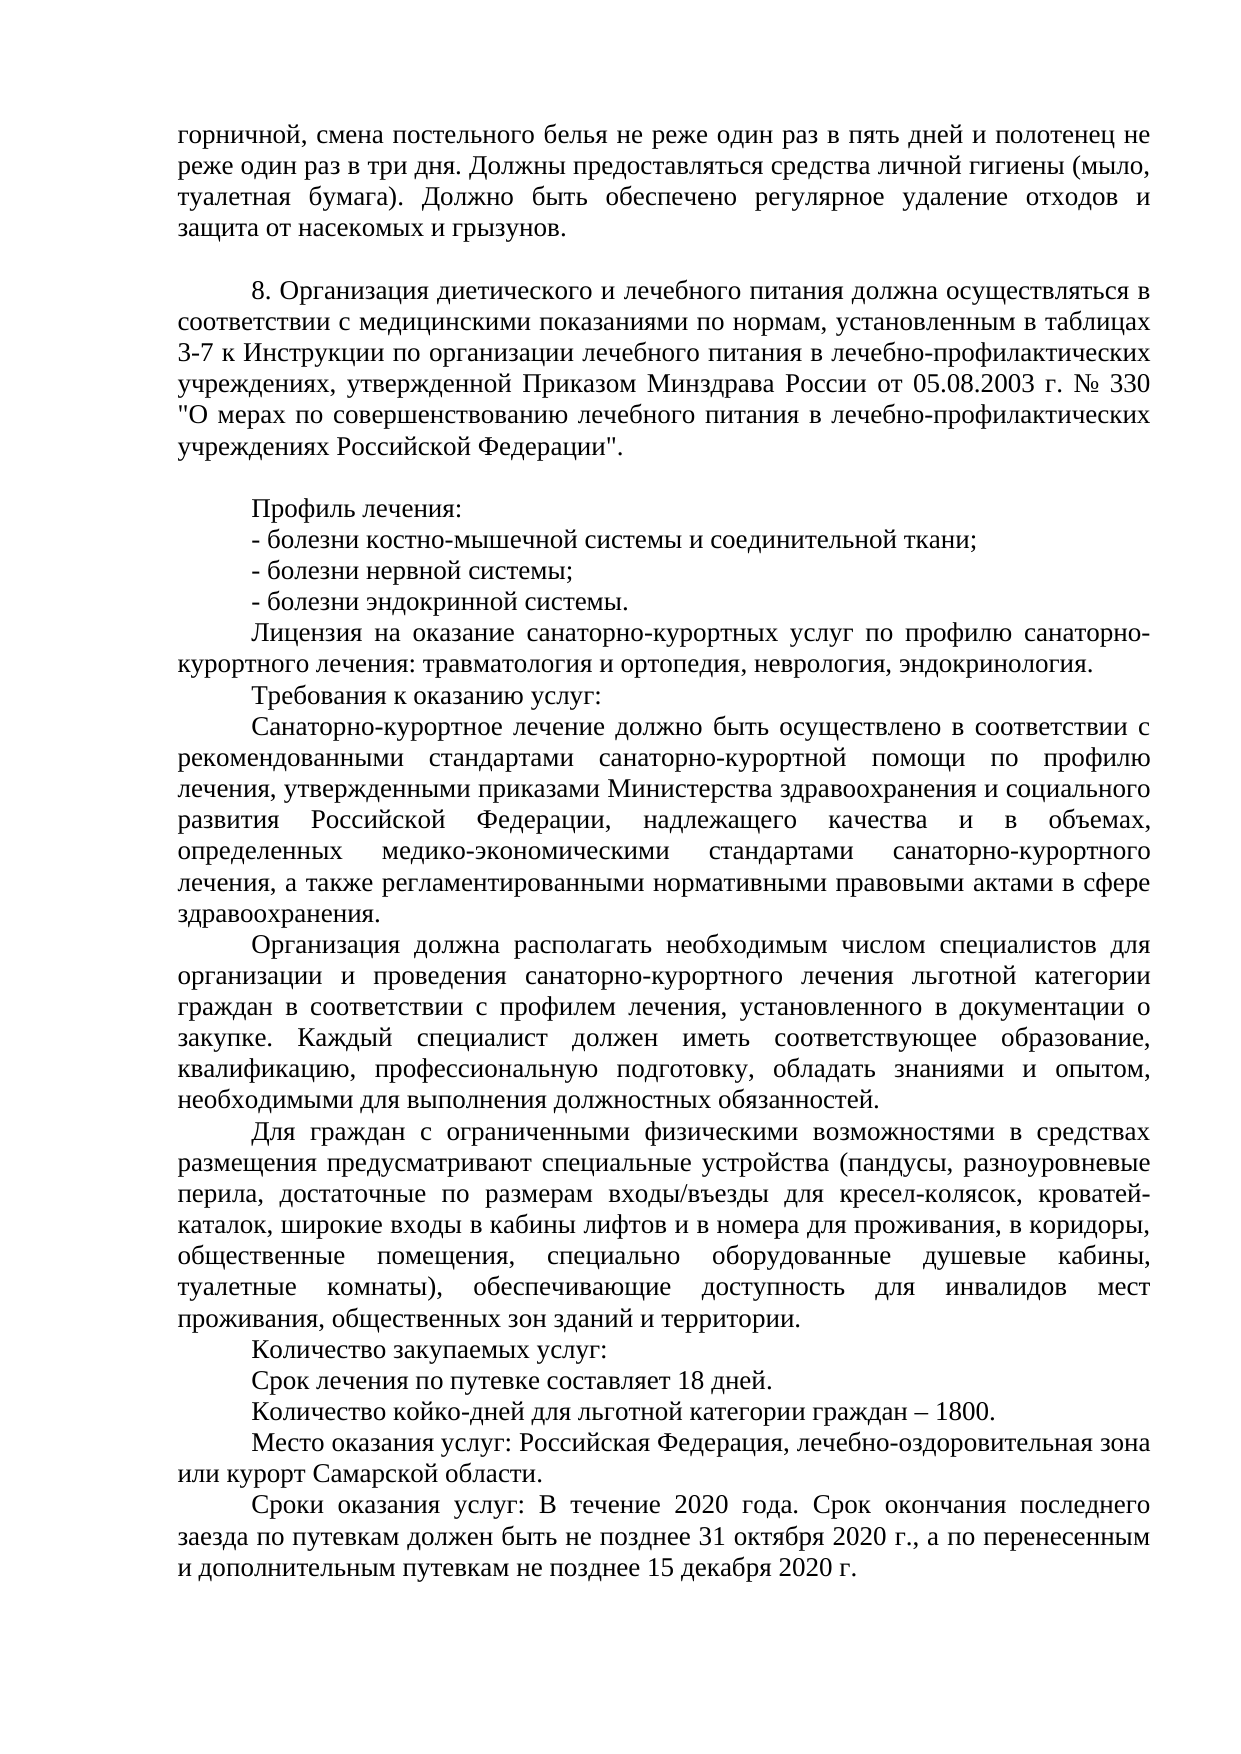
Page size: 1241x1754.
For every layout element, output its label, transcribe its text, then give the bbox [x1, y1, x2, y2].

text Санаторно-курортное лечение должно быть осуществлено в соответствии с рекомендованными стандартами санаторно-курортной помощи по профилю лечения, утвержденными приказами Министерства здравоохранения и социального развития Российской Федерации, надлежащего качества и в объемах, определенных медико-экономическими стандартами санаторно-курортного лечения, а также регламентированными нормативными правовыми актами в сфере здравоохранения. [177, 710, 1152, 928]
text Организация должна располагать необходимым числом специалистов для организации и проведения санаторно-курортного лечения льготной категории граждан в соответствии с профилем лечения, установленного в документации о закупке. Каждый специалист должен иметь соответствующее образование, квалификацию, профессиональную подготовку, обладать знаниями и опытом, необходимыми для выполнения должностных обязанностей. [177, 928, 1152, 1115]
text Срок лечения по путевке составляет 18 дней. [177, 1364, 1152, 1395]
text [177, 118, 1152, 243]
text - болезни нервной системы; [177, 554, 1152, 585]
text Профиль лечения: [177, 492, 1152, 523]
text Количество койко-дней для льготной категории граждан – 1800. [177, 1395, 1152, 1426]
text Требования к оказанию услуг: [177, 679, 1152, 710]
text Место оказания услуг: Российская Федерация, лечебно-оздоровительная зона или курорт Самарской области. [177, 1426, 1152, 1488]
text Сроки оказания услуг: В течение 2020 года. Срок окончания последнего заезда по путевкам должен быть не позднее 31 октября 2020 г., а по перенесенным и дополнительным путевкам не позднее 15 декабря 2020 г. [177, 1488, 1152, 1582]
text - болезни костно-мышечной системы и соединительной ткани; [177, 523, 1152, 554]
text - болезни эндокринной системы. [177, 585, 1152, 616]
text Количество закупаемых услуг: [177, 1333, 1152, 1364]
text Для граждан с ограниченными физическими возможностями в средствах размещения предусматривают специальные устройства (пандусы, разноуровневые перила, достаточные по размерам входы/въезды для кресел-колясок, кроватей-каталок, широкие входы в кабины лифтов и в номера для проживания, в коридоры, общественные помещения, специально оборудованные душевые кабины, туалетные комнаты), обеспечивающие доступность для инвалидов мест проживания, общественных зон зданий и территории. [177, 1115, 1152, 1333]
text Лицензия на оказание санаторно-курортных услуг по профилю санаторно-курортного лечения: травматология и ортопедия, неврология, эндокринология. [177, 616, 1152, 679]
text 8. Организация диетического и лечебного питания должна осуществляться в соответствии с медицинскими показаниями по нормам, установленным в таблицах 3-7 к Инструкции по организации лечебного питания в лечебно-профилактических учреждениях, утвержденной Приказом Минздрава России от 05.08.2003 г. № 330 "О мерах по совершенствованию лечебного питания в лечебно-профилактических учреждениях Российской Федерации". [177, 274, 1152, 461]
